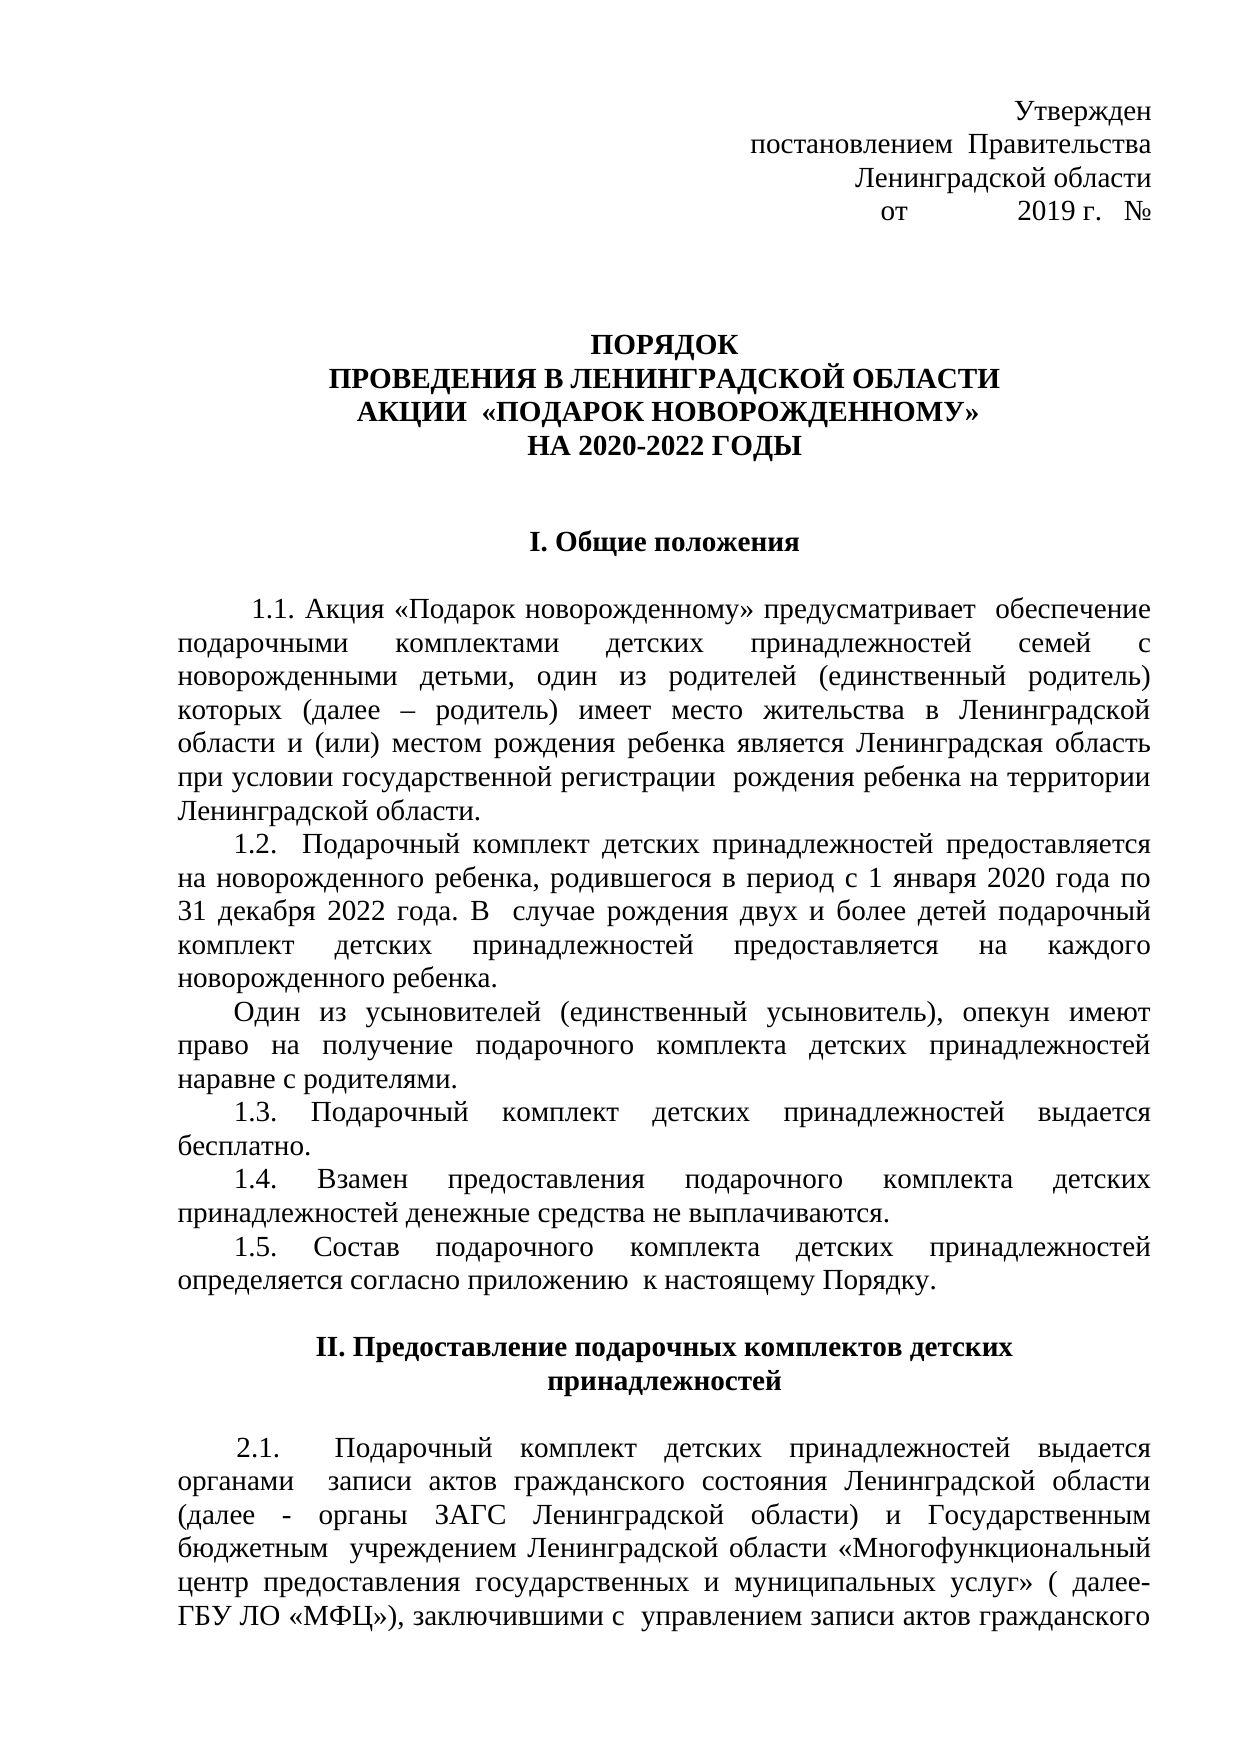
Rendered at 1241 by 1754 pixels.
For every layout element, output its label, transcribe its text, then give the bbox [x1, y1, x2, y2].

text 1.2. Подарочный комплект детских принадлежностей предоставляется на новорожденного ребенка, родившегося в период с 1 января 2020 года по 31 декабря 2022 года. В случае рождения двух и более детей подарочный комплект детских принадлежностей предоставляется на каждого новорожденного ребенка. [177, 826, 1152, 994]
title АКЦИИ «ПОДАРОК НОВОРОЖДЕННОМУ» [177, 394, 1152, 428]
title ПРОВЕДЕНИЯ В ЛЕНИНГРАДСКОЙ ОБЛАСТИ [177, 361, 1152, 394]
list 1.1. Акция «Подарок новорожденному» предусматривает обеспечение подарочными комплектами детских принадлежностей семей с новорожденными детьми, один из родителей (единственный родитель) которых (далее – родитель) имеет место жительства в Ленинградской области и (или) местом рождения ребенка является Ленинградская область при условии государственной регистрации рождения ребенка на территории Ленинградской области. [177, 591, 1152, 826]
title принадлежностей [177, 1363, 1152, 1396]
text 1.5. Состав подарочного комплекта детских принадлежностей определяется согласно приложению к настоящему Порядку. [177, 1229, 1152, 1296]
title ПОРЯДОК [177, 327, 1152, 361]
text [177, 1430, 1152, 1631]
text Один из усыновителей (единственный усыновитель), опекун имеют право на получение подарочного комплекта детских принадлежностей наравне с родителями. [177, 994, 1152, 1094]
text Ленинградской области [177, 160, 1152, 193]
text Утвержден [177, 93, 1152, 126]
text от 2019 г. № [177, 193, 1152, 227]
title II. Предоставление подарочных комплектов детских [177, 1329, 1152, 1363]
text 1.4. Взамен предоставления подарочного комплекта детских принадлежностей денежные средства не выплачиваются. [177, 1162, 1152, 1229]
title I. Общие положения [177, 524, 1152, 558]
text 1.3. Подарочный комплект детских принадлежностей выдается бесплатно. [177, 1094, 1152, 1162]
title НА 2020-2022 ГОДЫ [177, 428, 1152, 462]
text постановлением Правительства [177, 126, 1152, 160]
